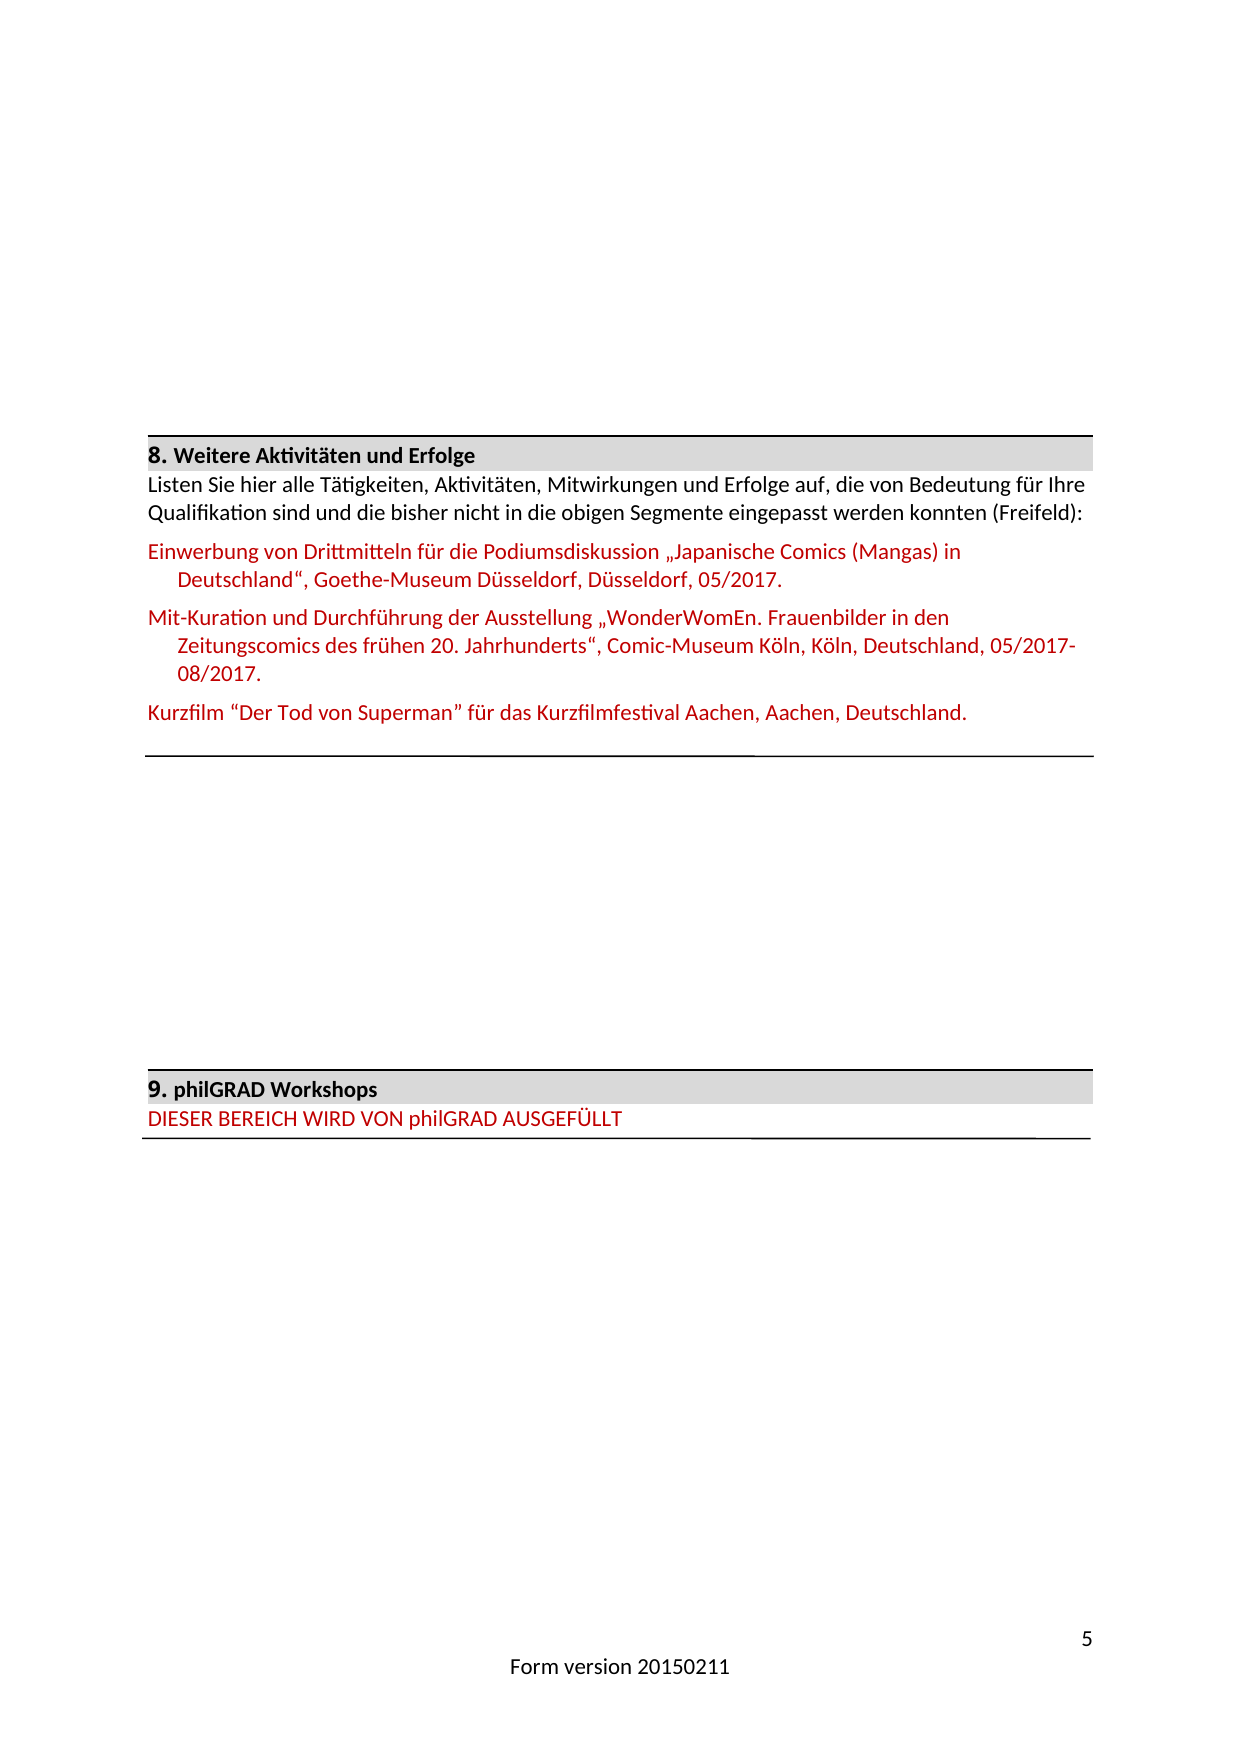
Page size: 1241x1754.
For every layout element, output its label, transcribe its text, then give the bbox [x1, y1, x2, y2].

text Listen Sie hier alle Tätigkeiten, Aktivitäten, Mitwirkungen und Erfolge auf, die von Bedeutung für Ihre Qualifikation sind und die bisher nicht in die obigen Segmente eingepasst werden konnten (Freifeld): [148, 471, 1093, 527]
text 9. philGRAD Workshops [148, 1071, 1093, 1104]
text Mit-Kuration und Durchführung der Ausstellung „WonderWomEn. Frauenbilder in den Zeitungscomics des frühen 20. Jahrhunderts“, Comic-Museum Köln, Köln, Deutschland, 05/2017-08/2017. [148, 603, 1093, 687]
text DIESER BEREICH WIRD VON philGRAD AUSGEFÜLLT [148, 1104, 1093, 1132]
text Einwerbung von Drittmitteln für die Podiumsdiskussion „Japanische Comics (Mangas) in Deutschland“, Goethe-Museum Düsseldorf, Düsseldorf, 05/2017. [148, 537, 1093, 593]
text 8. Weitere Aktivitäten und Erfolge [148, 437, 1093, 471]
text Kurzfilm “Der Tod von Superman” für das Kurzfilmfestival Aachen, Aachen, Deutschland. [148, 698, 1093, 726]
